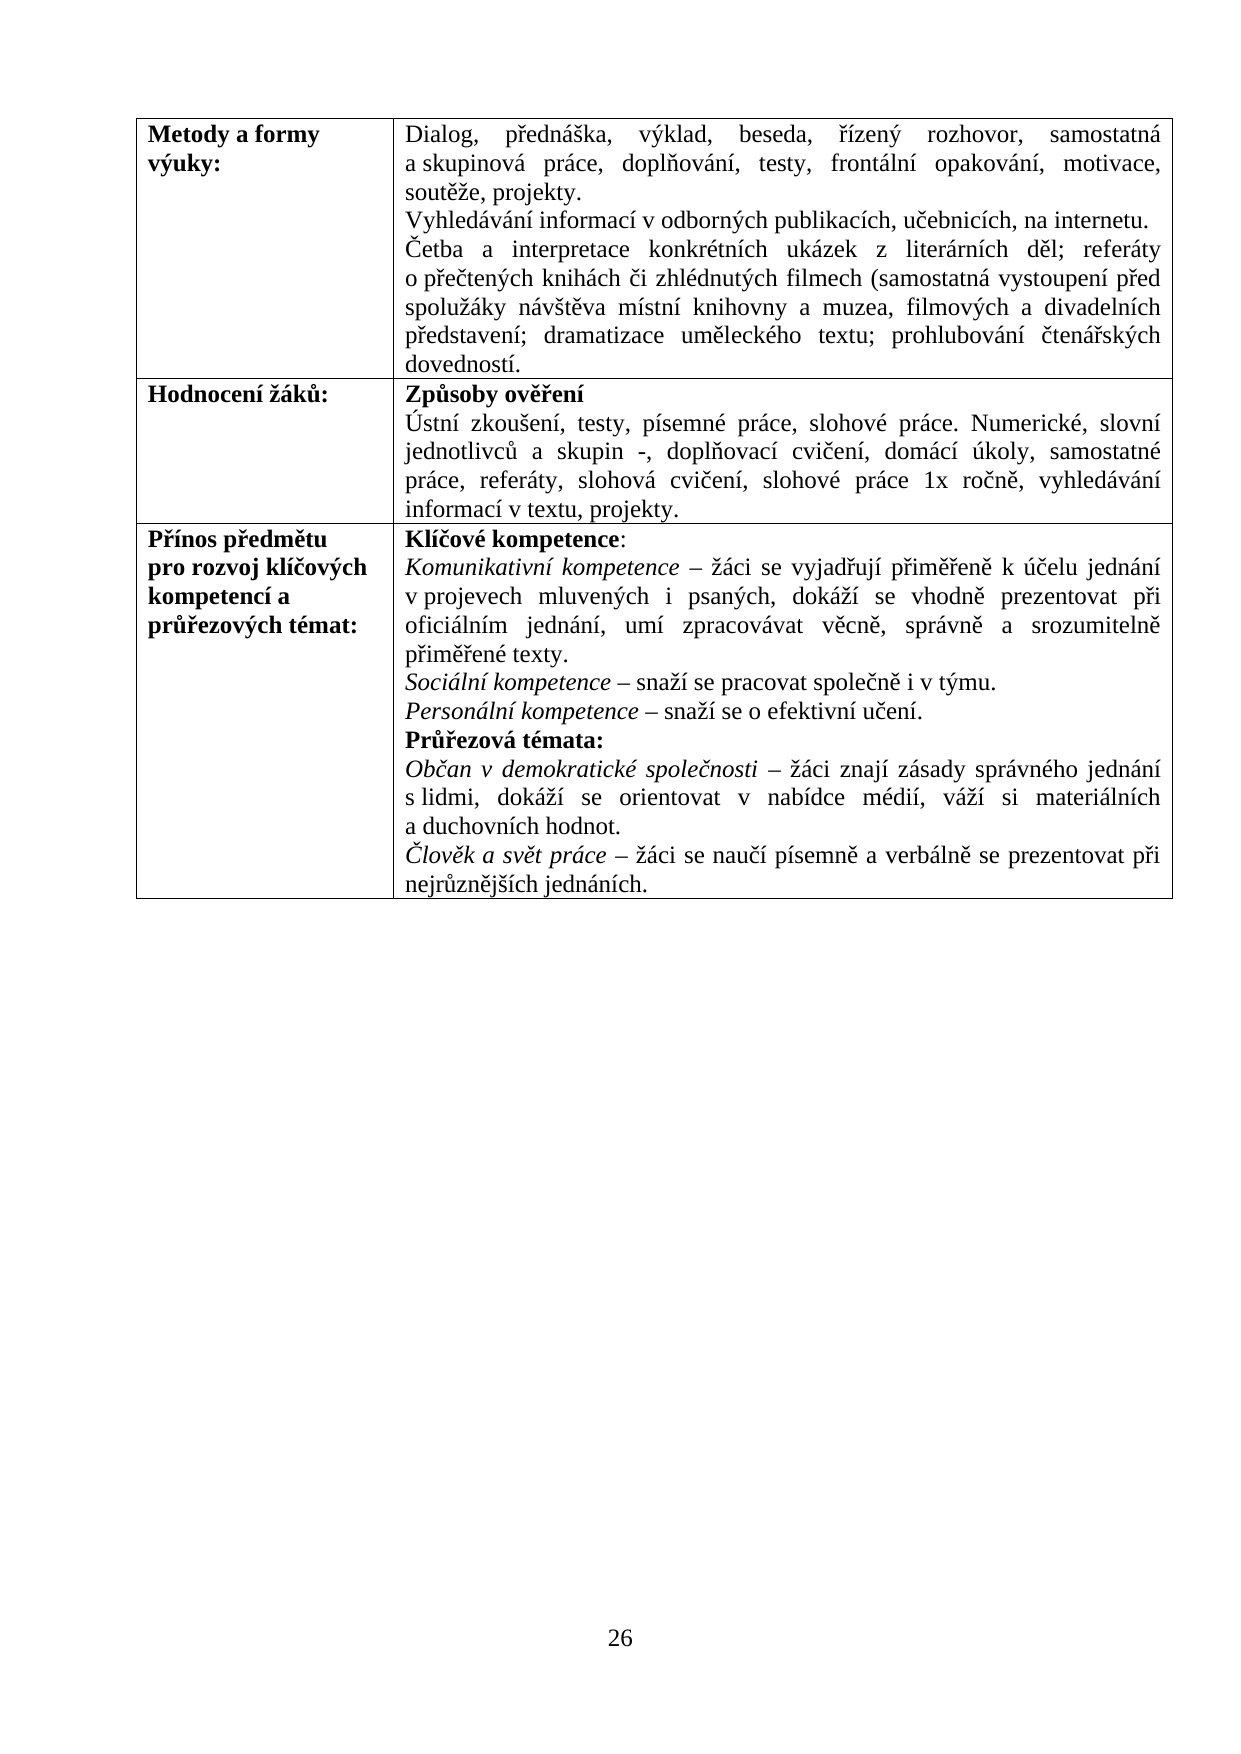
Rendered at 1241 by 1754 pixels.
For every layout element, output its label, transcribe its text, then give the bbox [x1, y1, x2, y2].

table_cell Dialog, přednáška, výklad, beseda, řízený rozhovor, samostatná a skupinová práce, doplňování, testy, frontální opakování, motivace, soutěže, projekty. Vyhledávání informací v odborných publikacích, učebnicích, na internetu. Četba a interpretace konkrétních ukázek z literárních děl; referáty o přečtených knihách či zhlédnutých filmech (samostatná vystoupení před spolužáky návštěva místní knihovny a muzea, filmových a divadelních představení; dramatizace uměleckého textu; prohlubování čtenářských dovedností. [394, 119, 1172, 378]
table_cell Hodnocení žáků: [137, 379, 393, 523]
table_cell Způsoby ověření Ústní zkoušení, testy, písemné práce, slohové práce. Numerické, slovní jednotlivců a skupin -, doplňovací cvičení, domácí úkoly, samostatné práce, referáty, slohová cvičení, slohové práce 1x ročně, vyhledávání informací v textu, projekty. [394, 379, 1172, 523]
table_cell Metody a formy výuky: [137, 119, 393, 378]
table_cell Klíčové kompetence: Komunikativní kompetence – žáci se vyjadřují přiměřeně k účelu jednání v projevech mluvených i psaných, dokáží se vhodně prezentovat při oficiálním jednání, umí zpracovávat věcně, správně a srozumitelně přiměřené texty. Sociální kompetence – snaží se pracovat společně i v týmu. Personální kompetence – snaží se o efektivní učení. Průřezová témata: Občan v demokratické společnosti – žáci znají zásady správného jednání s lidmi, dokáží se orientovat v nabídce médií, váží si materiálních a duchovních hodnot. Člověk a svět práce – žáci se naučí písemně a verbálně se prezentovat při nejrůznějších jednáních. [394, 524, 1172, 897]
table_cell Přínos předmětu pro rozvoj klíčových kompetencí a průřezových témat: [137, 524, 393, 897]
